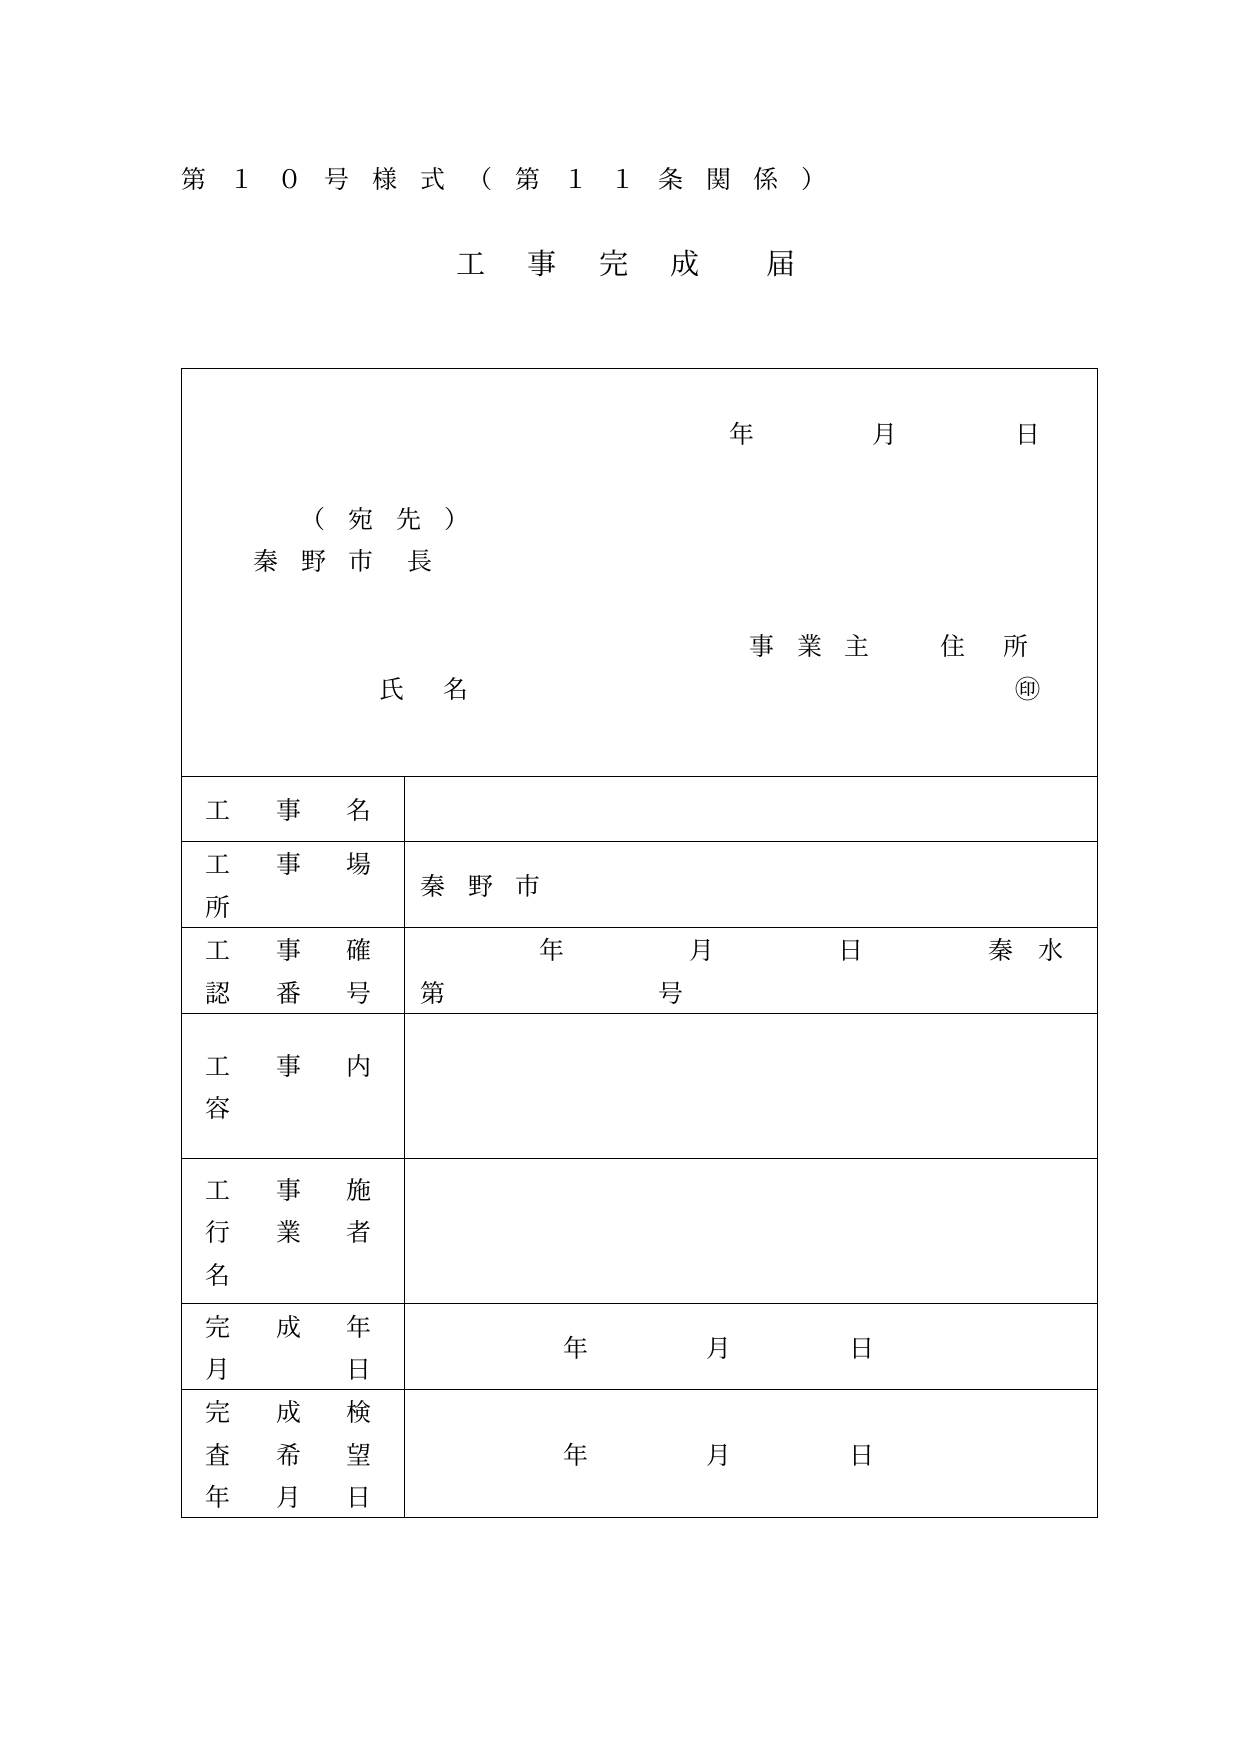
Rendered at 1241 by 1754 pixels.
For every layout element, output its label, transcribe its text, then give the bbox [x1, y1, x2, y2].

table_cell 工事施行業者名 [182, 1159, 404, 1303]
table_cell 年 月 日 秦水第 号 [405, 928, 1097, 1012]
text 第１０号様式（第１１条関係） [182, 156, 1088, 199]
table_cell 完成検査希望年月日 [182, 1390, 404, 1517]
table_cell [405, 1014, 1097, 1158]
table_header 年 月 日 （宛先） 秦野市長 事業主 住所 氏名 ㊞ [182, 369, 1097, 776]
table_cell 年 月 日 [405, 1390, 1097, 1517]
table_cell 工事場所 [182, 842, 404, 927]
table_cell [405, 1159, 1097, 1303]
table_cell 工事名 [182, 777, 404, 841]
table_cell 完成年月日 [182, 1304, 404, 1389]
table_cell 工事内容 [182, 1014, 404, 1158]
table_cell 秦野市 [405, 842, 1097, 927]
table_cell [405, 777, 1097, 841]
table_cell 工事確認番号 [182, 928, 404, 1012]
table_cell 年 月 日 [405, 1304, 1097, 1389]
text 工事完成届 [182, 241, 1088, 283]
